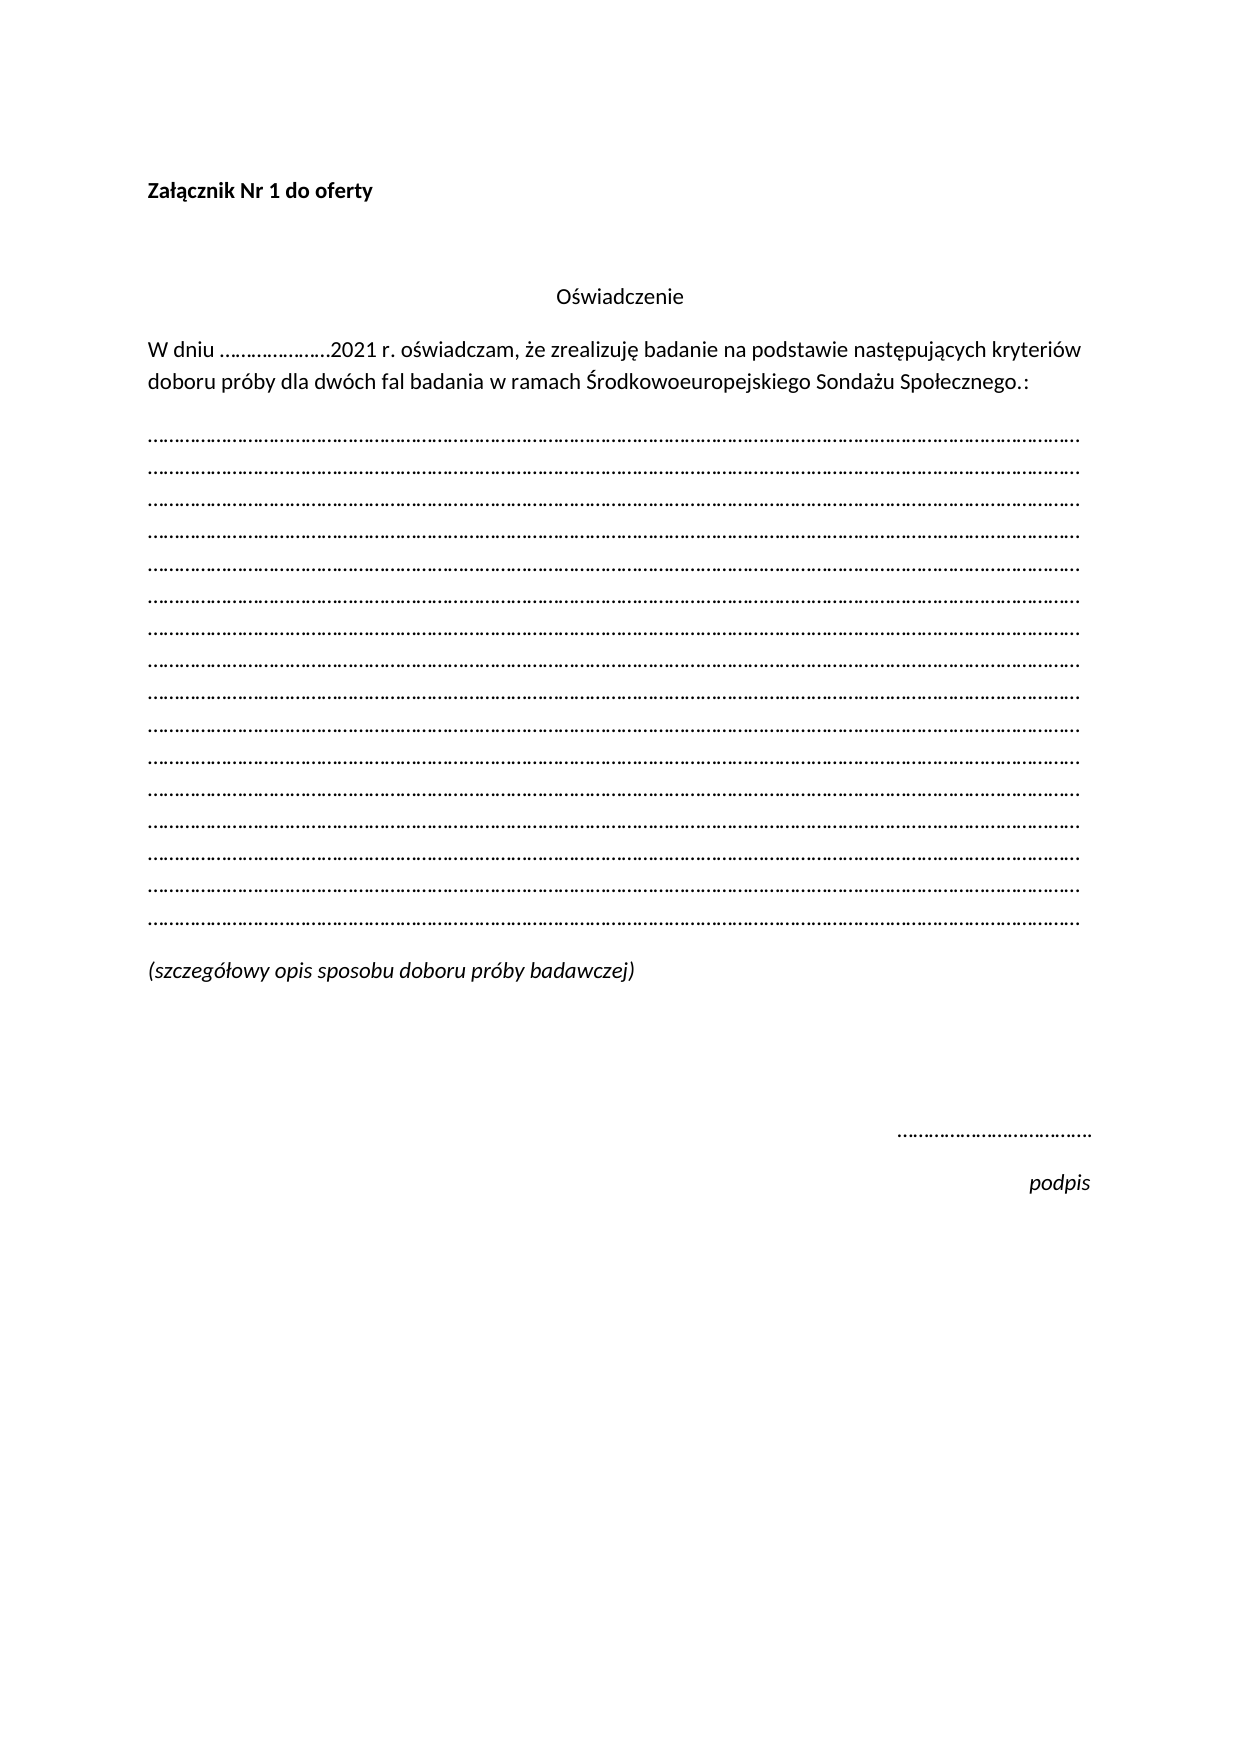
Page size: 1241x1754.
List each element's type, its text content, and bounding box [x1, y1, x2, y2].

text ………………………………. [148, 1115, 1093, 1143]
text W dniu …………………2021 r. oświadczam, że zrealizuję badanie na podstawie następujących kryteriów doboru próby dla dwóch fal badania w ramach Środkowoeuropejskiego Sondażu Społecznego.: [148, 335, 1093, 395]
text (szczegółowy opis sposobu doboru próby badawczej) [148, 956, 1093, 984]
text …………………………………………………………………………………………………………………………………………………………………………………………………………………………………………………………………………………………………………………………………………………………………………………………………………………………………………………………………………………………………………………………………………………………………………………………………………………………………………………………………………………………………………………………………………………………………………………………………………………………………………………………………………………………………………………………………………………………………………………………………………………………………………………………………………………………………………………………………………………………………………………………………………………………………………………………………………………………………………………………………………………………………………………………………………………………………………………………………………………………………………………………………………………………………………………………………………………………………………………………………………………………………………………………………………………………………………………………………………………………………………………………………………………………………………………………………………………………………………………………………………………………………………………………………………………………………………………………………………………………………………………………………………………………………………………………………………………………………………………………………………………………………………………………………………………………………………………………………………………………………………………………………………………………………………………………………………………… [148, 420, 1093, 931]
text Załącznik Nr 1 do oferty [148, 176, 1093, 204]
text Oświadczenie [148, 282, 1093, 310]
text podpis [148, 1168, 1093, 1196]
